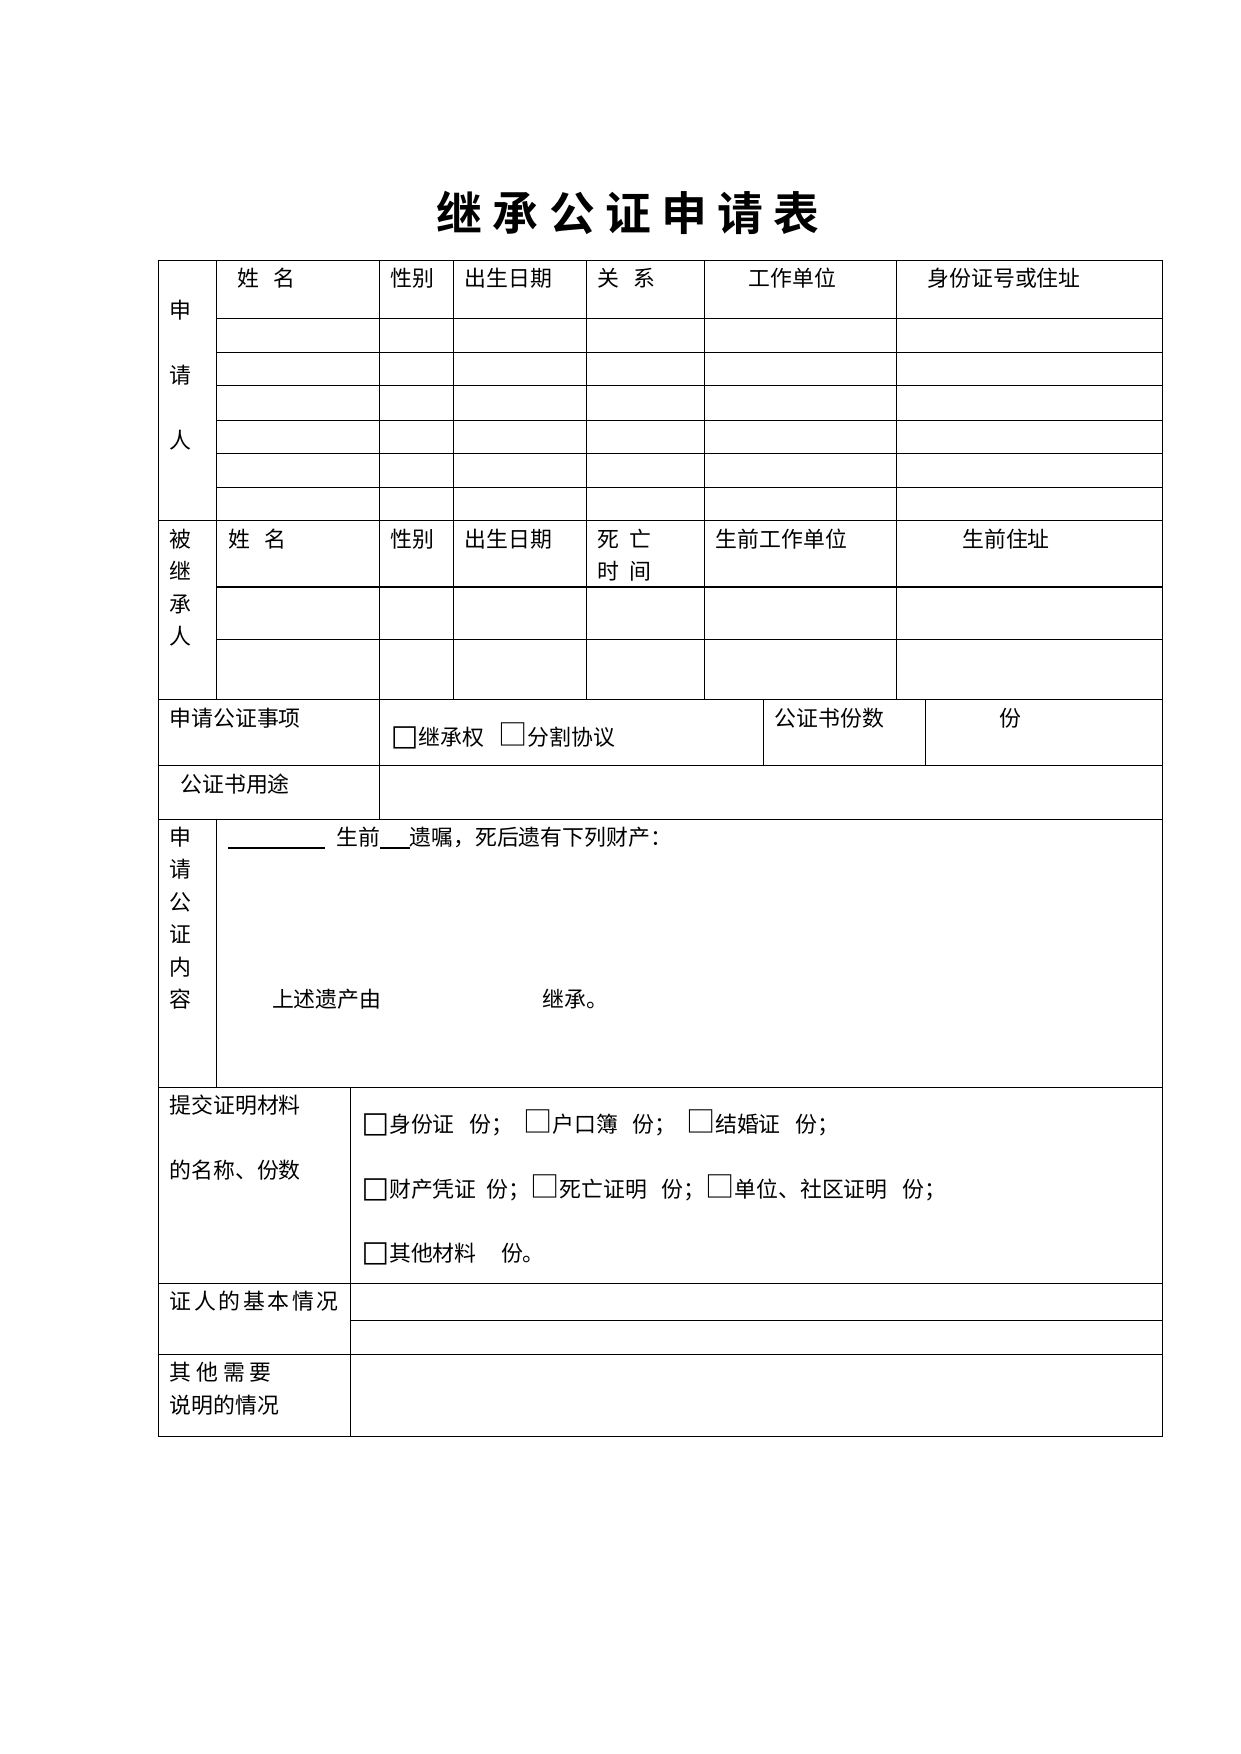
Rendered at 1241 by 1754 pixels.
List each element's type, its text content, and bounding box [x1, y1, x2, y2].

table_cell 生前住址 [897, 521, 1162, 586]
table_cell [217, 640, 379, 699]
table_cell [351, 1321, 1162, 1354]
table_cell [380, 454, 453, 487]
table_cell 生前工作单位 [705, 521, 896, 586]
table_cell [454, 588, 586, 639]
table_cell 姓 名 [217, 521, 379, 586]
table_cell [351, 1284, 1162, 1320]
table_cell [380, 353, 453, 385]
table_header 申 请 人 [159, 261, 216, 520]
table_cell [217, 454, 379, 487]
table_cell [454, 319, 586, 352]
table_header 关 系 [587, 261, 704, 318]
table_cell 出生日期 [454, 521, 586, 586]
table_cell [897, 386, 1162, 420]
table_header 姓 名 [217, 261, 379, 318]
table_cell [897, 319, 1162, 352]
table_cell [897, 353, 1162, 385]
table_cell 公证书用途 [159, 766, 379, 818]
table_cell [454, 454, 586, 487]
table_cell 证人的基本情况 [159, 1284, 350, 1354]
table_cell [705, 353, 896, 385]
table_cell [380, 488, 453, 520]
table_cell [454, 488, 586, 520]
table_cell [705, 319, 896, 352]
table_cell [217, 488, 379, 520]
table_cell [587, 319, 704, 352]
table_cell [587, 454, 704, 487]
table_cell 被继承 人 [159, 521, 216, 699]
table_cell [454, 640, 586, 699]
table_cell [380, 588, 453, 639]
table_cell [217, 319, 379, 352]
table_cell [897, 488, 1162, 520]
table_cell [705, 421, 896, 453]
table_cell 申请公证事项 [159, 700, 379, 765]
table_cell 生前 遗嘱，死后遗有下列财产： 上述遗产由 继承。 [217, 820, 1162, 1087]
table_cell [897, 454, 1162, 487]
table_cell [705, 640, 896, 699]
table_cell [351, 1355, 1162, 1436]
table_cell [217, 588, 379, 639]
table_cell [705, 454, 896, 487]
table_cell [587, 488, 704, 520]
table_cell 提交证明材料 的名称、份数 [159, 1088, 350, 1283]
table_cell 其 他 需 要 说明的情况 [159, 1355, 350, 1436]
table_header 性别 [380, 261, 453, 318]
table_cell [897, 640, 1162, 699]
table_cell [454, 353, 586, 385]
table_cell 性别 [380, 521, 453, 586]
table_cell □继承权 □分割协议 [380, 700, 763, 765]
table_cell [217, 353, 379, 385]
table_cell [587, 588, 704, 639]
table_cell [705, 588, 896, 639]
table_cell [380, 319, 453, 352]
table_cell 申 请 公 证 内 容 [159, 820, 216, 1087]
table_header 身份证号或住址 [897, 261, 1162, 318]
table_cell [705, 386, 896, 420]
table_cell [380, 421, 453, 453]
table_cell 公证书份数 [764, 700, 925, 765]
table_cell 份 [926, 700, 1162, 765]
table_cell □身份证 份； □户口簿 份； □结婚证 份； □财产凭证 份；□死亡证明 份；□单位、社区证明 份； □其他材料 份。 [351, 1088, 1162, 1283]
table_cell 死 亡 时 间 [587, 521, 704, 586]
table_cell [587, 421, 704, 453]
table_cell [897, 421, 1162, 453]
table_cell [705, 488, 896, 520]
table_cell [217, 421, 379, 453]
text 继 承 公 证 申 请 表 [187, 162, 1053, 259]
table_cell [454, 421, 586, 453]
table_cell [380, 386, 453, 420]
table_cell [454, 386, 586, 420]
table_cell [380, 766, 1162, 818]
table_cell [897, 588, 1162, 639]
table_header 工作单位 [705, 261, 896, 318]
table_cell [587, 353, 704, 385]
table_cell [587, 386, 704, 420]
table_cell [380, 640, 453, 699]
table_header 出生日期 [454, 261, 586, 318]
table_cell [587, 640, 704, 699]
table_cell [217, 386, 379, 420]
